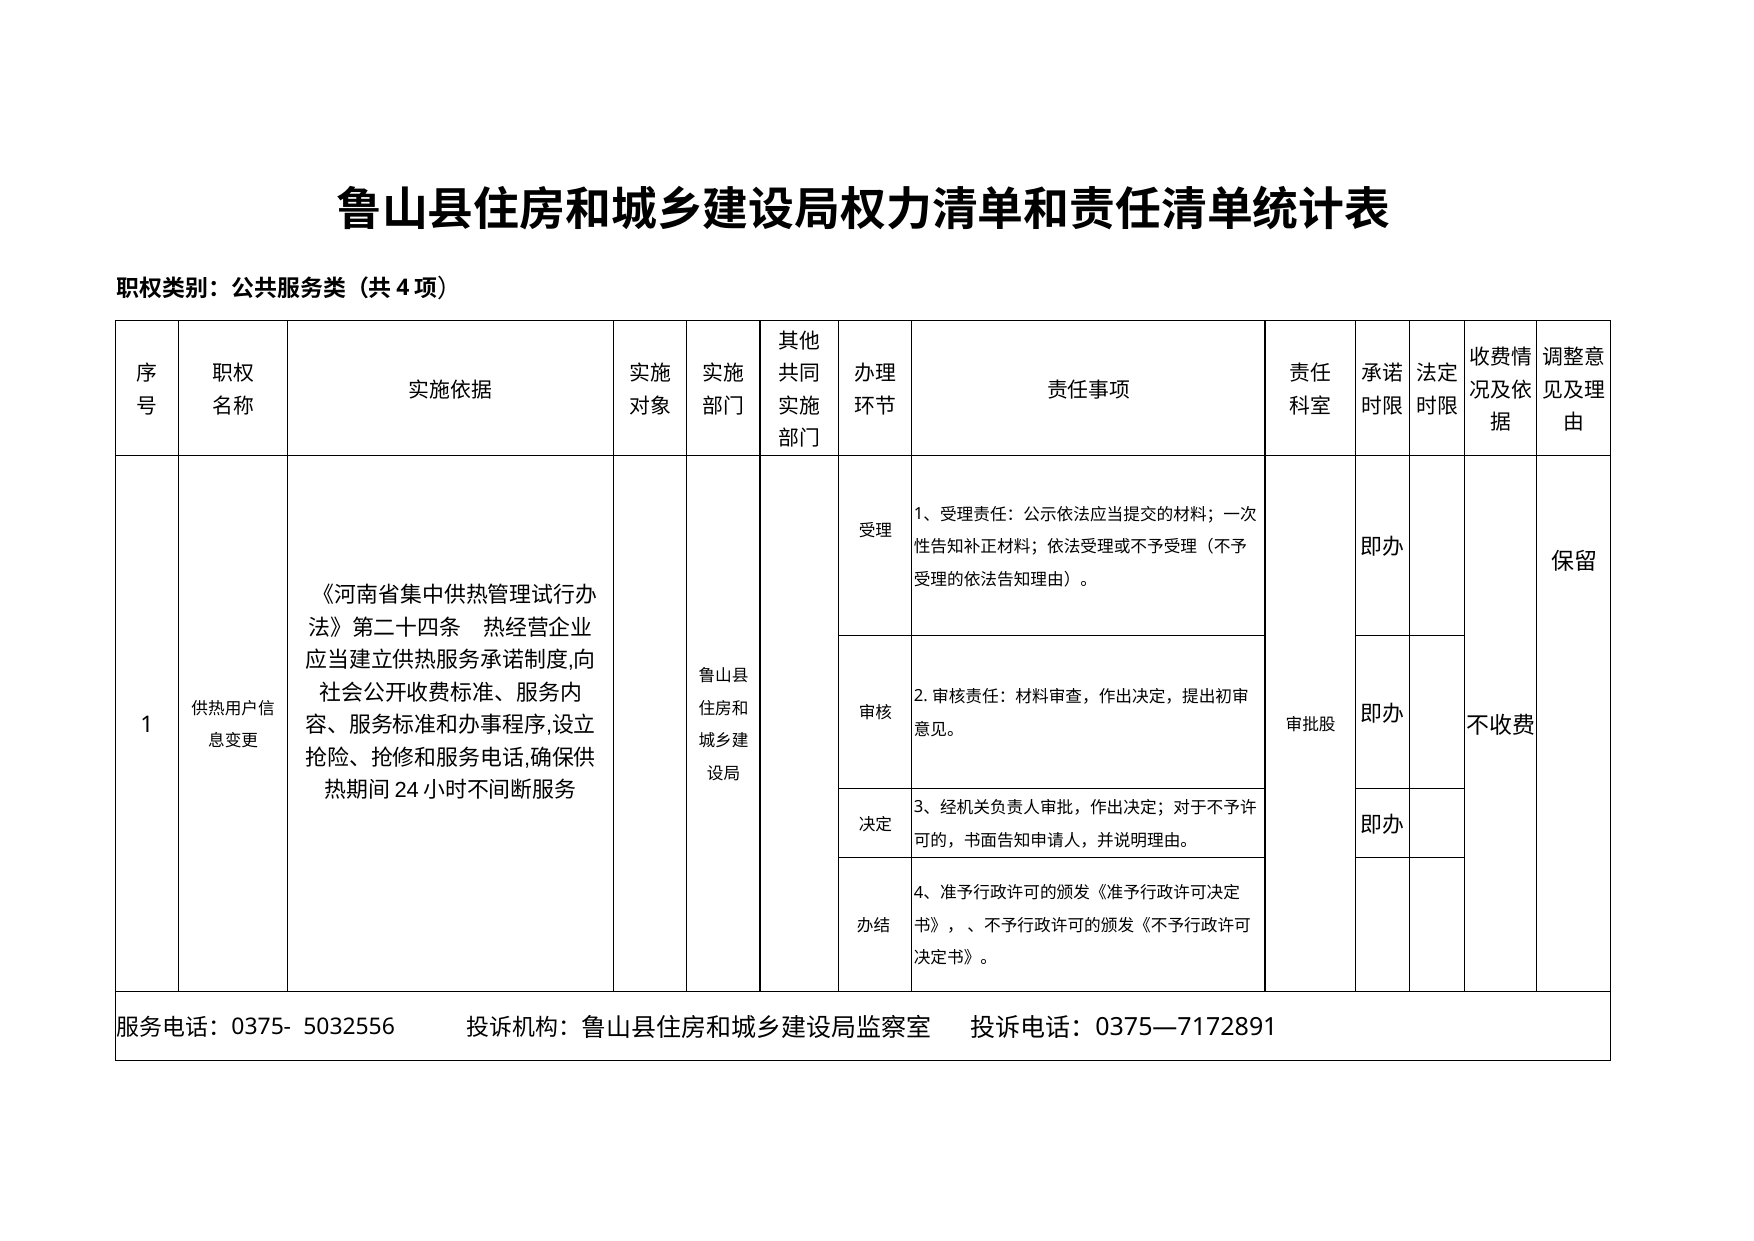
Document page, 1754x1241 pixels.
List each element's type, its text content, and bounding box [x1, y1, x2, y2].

table_header 鲁山县住房和城乡建设局权力清单和责任清单统计表 职权类别：公共服务类（共4项） [115, 155, 1611, 320]
table_cell 受理 [839, 456, 911, 635]
table_cell 审批股 [1266, 456, 1355, 991]
table_cell 实施对象 [614, 321, 686, 454]
table_cell [1410, 789, 1464, 857]
table_cell 1、受理责任：公示依法应当提交的材料；一次性告知补正材料；依法受理或不予受理（不予受理的依法告知理由）。 [912, 456, 1264, 635]
table_cell 其他共同实施部门 [761, 321, 838, 454]
table_cell 《河南省集中供热管理试行办法》第二十四条 热经营企业应当建立供热服务承诺制度,向社会公开收费标准、服务内容、服务标准和办事程序,设立抢险、抢修和服务电话,确保供热期间24小时不间断服务 [288, 456, 613, 991]
table_cell 即办 [1356, 456, 1409, 635]
table_cell 4、准予行政许可的颁发《准予行政许可决定书》， 、不予行政许可的颁发《不予行政许可决定书》。 [912, 858, 1264, 991]
table_cell 责任 科室 [1266, 321, 1355, 454]
table_cell 1 [116, 456, 178, 991]
table_cell [1356, 858, 1409, 991]
table_cell [1410, 636, 1464, 787]
table_cell [761, 456, 838, 991]
table_cell 实施依据 [288, 321, 613, 454]
table_cell 承诺时限 [1356, 321, 1409, 454]
table_cell 收费情况及依据 [1465, 321, 1536, 454]
table_cell 即办 [1356, 789, 1409, 857]
table_cell [1410, 858, 1464, 991]
table_cell 序号 [116, 321, 178, 454]
table_cell 鲁山县住房和城乡建设局 [687, 456, 759, 991]
table_cell 调整意见及理由 [1537, 321, 1610, 454]
table_cell 服务电话：0375- 5032556 投诉机构：鲁山县住房和城乡建设局监察室 投诉电话：0375—7172891 [116, 992, 1610, 1060]
table_cell 法定时限 [1410, 321, 1464, 454]
table_cell [1410, 456, 1464, 635]
table_cell 办结 [839, 858, 911, 991]
table_cell 即办 [1356, 636, 1409, 787]
table_cell 职权 名称 [179, 321, 287, 454]
table_cell 2. 审核责任：材料审查，作出决定，提出初审意见。 [912, 636, 1264, 787]
table_cell 实施部门 [687, 321, 759, 454]
table_cell 审核 [839, 636, 911, 787]
table_cell 责任事项 [912, 321, 1264, 454]
table_cell 保留 [1537, 456, 1610, 991]
table_cell 决定 [839, 789, 911, 857]
table_cell 供热用户信息变更 [179, 456, 287, 991]
table_cell 办理 环节 [839, 321, 911, 454]
table_cell 不收费 [1465, 456, 1536, 991]
table_cell 3、经机关负责人审批，作出决定；对于不予许可的，书面告知申请人，并说明理由。 [912, 789, 1264, 857]
table_cell [614, 456, 686, 991]
